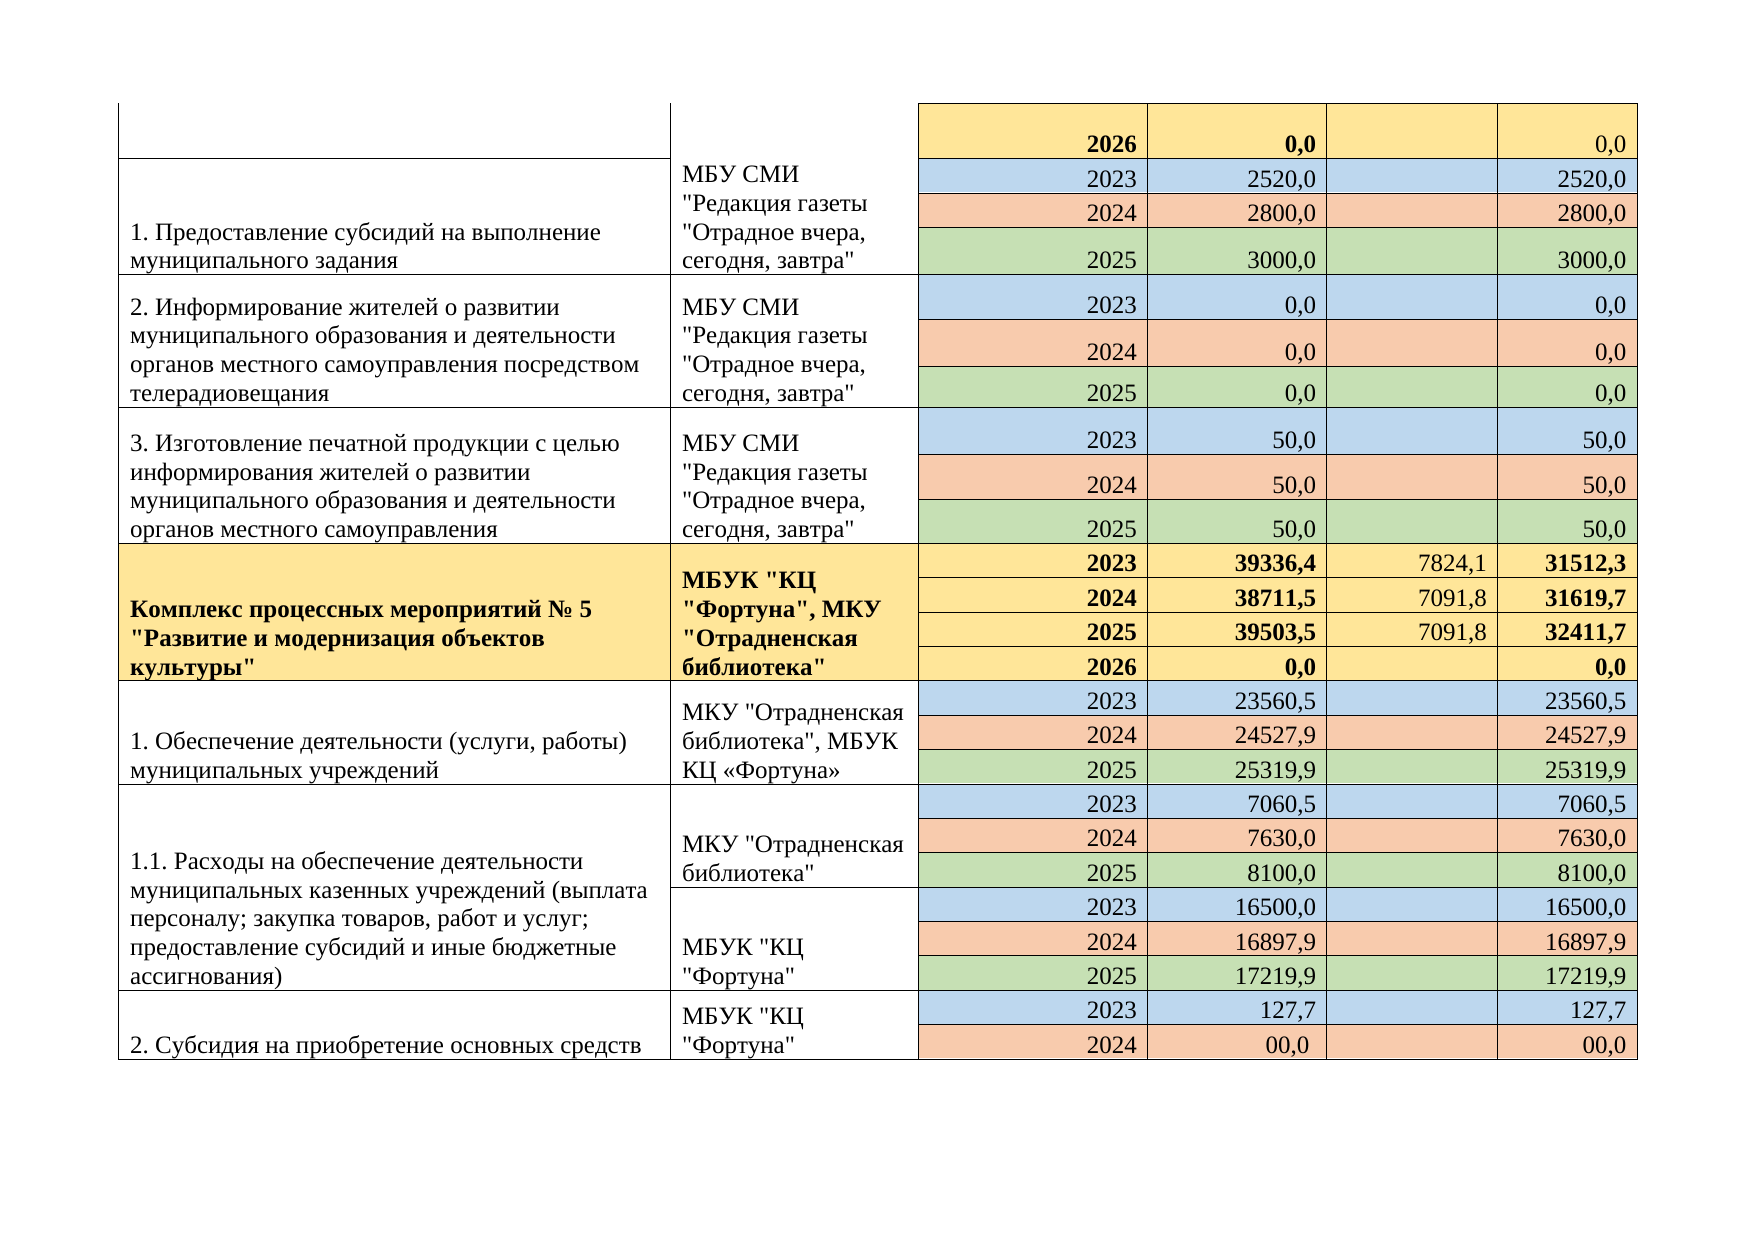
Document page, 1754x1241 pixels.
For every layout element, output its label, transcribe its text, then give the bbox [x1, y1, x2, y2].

table_cell 3000,0 [1498, 228, 1637, 274]
table_cell 50,0 [1148, 500, 1326, 543]
table_cell [1327, 922, 1497, 955]
table_cell [1327, 853, 1497, 887]
table_cell 2023 [919, 159, 1147, 192]
table_cell 2024 [919, 455, 1147, 499]
table_cell 16897,9 [1148, 922, 1326, 955]
table_cell 0,0 [1148, 320, 1326, 366]
table_cell [1327, 819, 1497, 852]
table_cell 39336,4 [1148, 544, 1326, 577]
table_cell 2520,0 [1148, 159, 1326, 192]
table_cell 8100,0 [1498, 853, 1637, 887]
table_cell 3. Изготовление печатной продукции с целью информирования жителей о развитии муниципального образования и деятельности органов местного самоуправления [119, 408, 670, 543]
table_cell [1327, 500, 1497, 543]
table_cell 2025 [919, 228, 1147, 274]
table_cell 0,0 [1148, 647, 1326, 680]
table_cell [1327, 367, 1497, 407]
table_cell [671, 158, 918, 274]
table_cell 2023 [919, 544, 1147, 577]
table_cell 1.1. Расходы на обеспечение деятельности муниципальных казенных учреждений (выплата персоналу; закупка товаров, работ и услуг; предоставление субсидий и иные бюджетные ассигнования) [119, 785, 670, 990]
table_cell 1. Обеспечение деятельности (услуги, работы) муниципальных учреждений [119, 681, 670, 783]
table_cell 23560,5 [1498, 681, 1637, 715]
table_cell 0,0 [1498, 275, 1637, 319]
table_cell [1327, 716, 1497, 749]
table_cell [1327, 275, 1497, 319]
table_cell [1327, 320, 1497, 366]
table_cell 2800,0 [1498, 194, 1637, 227]
table_cell 2025 [919, 750, 1147, 783]
table_cell 50,0 [1148, 408, 1326, 454]
table_cell МБУ СМИ "Редакция газеты "Отрадное вчера, сегодня, завтра" [671, 275, 918, 407]
table_cell 38711,5 [1148, 578, 1326, 612]
table_cell 7824,1 [1327, 544, 1497, 577]
table_cell [1327, 159, 1497, 192]
table_cell 2023 [919, 888, 1147, 921]
table_cell 24527,9 [1148, 716, 1326, 749]
table_cell 25319,9 [1148, 750, 1326, 783]
table_cell 16897,9 [1498, 922, 1637, 955]
table_cell МБУК "КЦ "Фортуна", МКУ "Отрадненская библиотека" [671, 544, 918, 680]
table_cell 2. Информирование жителей о развитии муниципального образования и деятельности органов местного самоуправления посредством телерадиовещания [119, 275, 670, 407]
table_cell Комплекс процессных мероприятий № 5 "Развитие и модернизация объектов культуры" [119, 544, 670, 680]
table_cell 2023 [919, 991, 1147, 1024]
table_cell [1327, 228, 1497, 274]
table_cell 2023 [919, 275, 1147, 319]
table_cell 50,0 [1498, 408, 1637, 454]
table_cell [1327, 104, 1497, 158]
table_cell 0,0 [1148, 275, 1326, 319]
table_cell 17219,9 [1498, 956, 1637, 990]
table_cell [1327, 991, 1497, 1024]
table_cell 39503,5 [1148, 613, 1326, 646]
table_cell 7630,0 [1148, 819, 1326, 852]
table_cell 2026 [919, 647, 1147, 680]
table_cell 2024 [919, 819, 1147, 852]
table_cell 2025 [919, 500, 1147, 543]
table_cell 2025 [919, 956, 1147, 990]
table_cell 7060,5 [1498, 785, 1637, 818]
table_cell [1327, 785, 1497, 818]
table_cell 2024 [919, 194, 1147, 227]
table_cell 127,7 [1498, 991, 1637, 1024]
table_cell 2023 [919, 408, 1147, 454]
table_cell 2025 [919, 853, 1147, 887]
table_cell 2024 [919, 922, 1147, 955]
table_cell 2025 [919, 367, 1147, 407]
table_cell 24527,9 [1498, 716, 1637, 749]
table_cell [1327, 1025, 1497, 1058]
table_cell 0,0 [1148, 104, 1326, 158]
table_cell 0,0 [1498, 104, 1637, 158]
table_cell 1. Предоставление субсидий на выполнение муниципального задания [119, 159, 670, 274]
table_cell МКУ "Отрадненская библиотека", МБУК КЦ «Фортуна» [671, 681, 918, 783]
table_cell [1327, 888, 1497, 921]
table_cell [1327, 956, 1497, 990]
table_cell 7630,0 [1498, 819, 1637, 852]
table_cell 16500,0 [1498, 888, 1637, 921]
table_cell МКУ "Отрадненская библиотека" [671, 785, 918, 887]
table_cell 00,0 [1148, 1025, 1326, 1058]
table_cell 2023 [919, 785, 1147, 818]
table_cell 3000,0 [1148, 228, 1326, 274]
table_cell 2520,0 [1498, 159, 1637, 192]
table_cell 00,0 [1498, 1025, 1637, 1058]
table_cell 2024 [919, 716, 1147, 749]
table_cell 50,0 [1148, 455, 1326, 499]
table_cell 8100,0 [1148, 853, 1326, 887]
table_cell [1327, 455, 1497, 499]
table_cell 50,0 [1498, 500, 1637, 543]
table_cell 0,0 [1498, 647, 1637, 680]
table_cell 0,0 [1148, 367, 1326, 407]
table_cell 2024 [919, 1025, 1147, 1058]
table_cell [1327, 647, 1497, 680]
table_cell 127,7 [1148, 991, 1326, 1024]
table_cell 32411,7 [1498, 613, 1637, 646]
table_cell [1327, 408, 1497, 454]
table_cell 16500,0 [1148, 888, 1326, 921]
table_cell 0,0 [1498, 320, 1637, 366]
table_cell 17219,9 [1148, 956, 1326, 990]
table_cell 23560,5 [1148, 681, 1326, 715]
table_cell 0,0 [1498, 367, 1637, 407]
table_cell 2025 [919, 613, 1147, 646]
table_cell 2023 [919, 681, 1147, 715]
table_cell 31619,7 [1498, 578, 1637, 612]
table_cell МБУК "КЦ "Фортуна" [671, 888, 918, 990]
table_cell [1327, 681, 1497, 715]
table_cell 2. Субсидия на приобретение основных средств [119, 991, 670, 1058]
table_cell 7091,8 [1327, 578, 1497, 612]
table_cell 2026 [919, 104, 1147, 158]
table_cell 2024 [919, 578, 1147, 612]
table_cell МБУ СМИ "Редакция газеты "Отрадное вчера, сегодня, завтра" [671, 408, 918, 543]
table_cell [1327, 750, 1497, 783]
table_cell 31512,3 [1498, 544, 1637, 577]
table_cell 7091,8 [1327, 613, 1497, 646]
table_cell [1327, 194, 1497, 227]
table_cell 50,0 [1498, 455, 1637, 499]
table_cell 7060,5 [1148, 785, 1326, 818]
table_cell 25319,9 [1498, 750, 1637, 783]
table_cell 2800,0 [1148, 194, 1326, 227]
table_cell МБУК "КЦ "Фортуна" [671, 991, 918, 1058]
table_cell 2024 [919, 320, 1147, 366]
